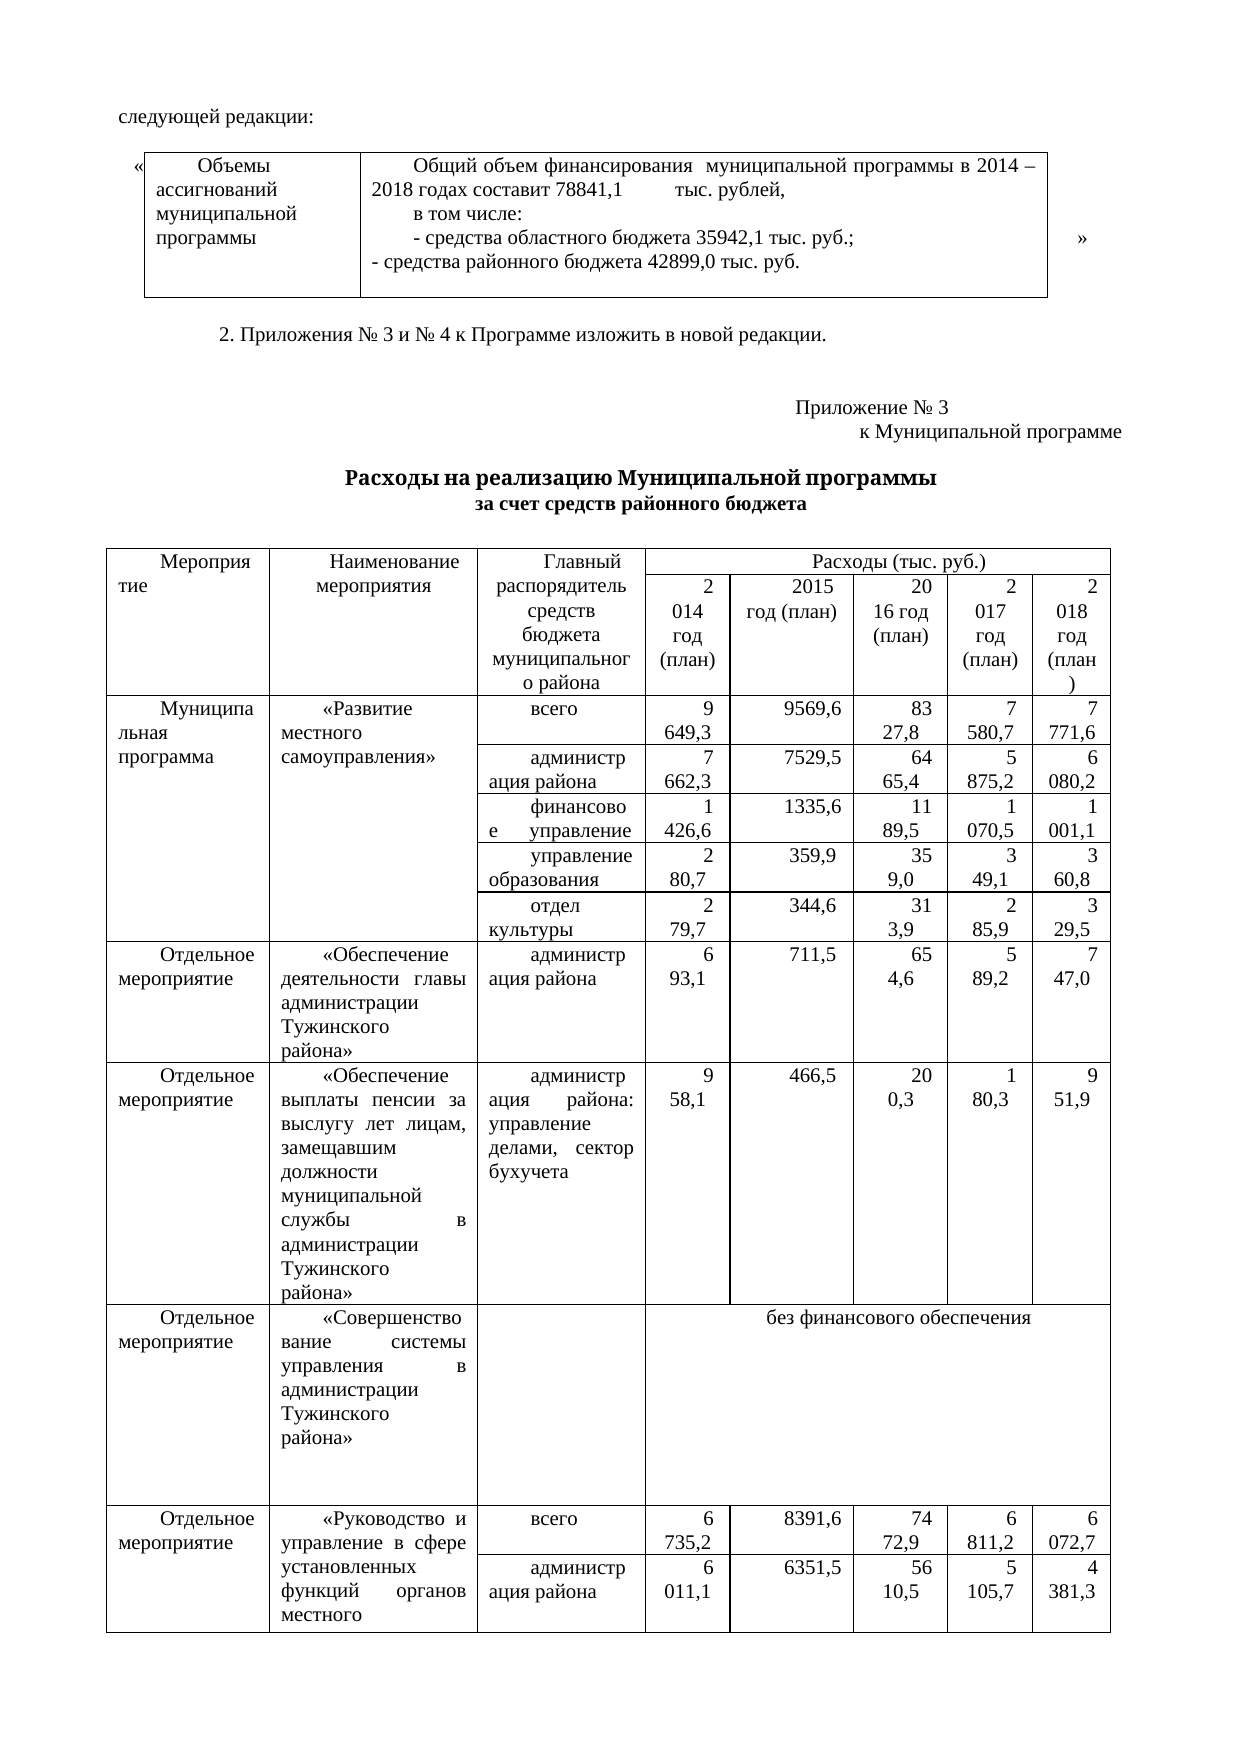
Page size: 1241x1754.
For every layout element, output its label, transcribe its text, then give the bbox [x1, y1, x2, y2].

text к Муниципальной программе [118, 419, 1122, 443]
table_cell 747,0 [1033, 942, 1110, 1062]
table_cell без финансового обеспечения [646, 1305, 1110, 1505]
table_cell Муниципальная программа [107, 696, 269, 941]
table_cell 6072,7 [1033, 1506, 1110, 1554]
table_cell отдел культуры [478, 893, 645, 941]
table_cell 4381,3 [1033, 1555, 1110, 1632]
table_cell 349,1 [948, 843, 1032, 891]
table_cell 180,3 [948, 1063, 1032, 1304]
table_cell 7472,9 [854, 1506, 947, 1554]
table_cell «Обеспечение деятельности главы администрации Тужинского района» [270, 942, 477, 1062]
table_cell 329,5 [1033, 893, 1110, 941]
table_cell Отдельное мероприятие [107, 1506, 269, 1632]
table_header Главный распорядитель средств бюджета муниципального района [478, 549, 645, 695]
table_cell 5875,2 [948, 745, 1032, 793]
table_cell 2014 год (план) [646, 575, 729, 695]
text за счет средств районного бюджета [118, 491, 1122, 515]
table_cell 9569,6 [731, 696, 853, 744]
table_cell администрация района [478, 942, 645, 1062]
table_cell 285,9 [948, 893, 1032, 941]
table_cell 2017 год (план) [948, 575, 1032, 695]
table_cell «Развитие местного самоуправления» [270, 696, 477, 941]
table_header Объемы ассигнований муниципальной программы [145, 153, 360, 297]
table_cell 313,9 [854, 893, 947, 941]
table_header Расходы (тыс. руб.) [646, 549, 1110, 573]
table_cell 5105,7 [948, 1555, 1032, 1632]
table_cell 344,6 [731, 893, 853, 941]
table_cell 6735,2 [646, 1506, 729, 1554]
table_cell всего [478, 696, 645, 744]
table_cell 359,0 [854, 843, 947, 891]
table_cell «Совершенствование системы управления в администрации Тужинского района» [270, 1305, 477, 1505]
table_cell 6465,4 [854, 745, 947, 793]
text 2. Приложения № 3 и № 4 к Программе изложить в новой редакции. [177, 322, 1122, 346]
table_cell [478, 1305, 645, 1505]
table_cell 2018 год (план) [1033, 575, 1110, 695]
table_cell 9649,3 [646, 696, 729, 744]
table_cell администрация района: управление делами, сектор бухучета [478, 1063, 645, 1304]
table_cell 8391,6 [731, 1506, 853, 1554]
table_cell администрация района [478, 745, 645, 793]
table_cell 7529,5 [731, 745, 853, 793]
text Приложение № 3 [118, 394, 1122, 419]
table_cell 359,9 [731, 843, 853, 891]
table_cell 5610,5 [854, 1555, 947, 1632]
table_cell администрация района [478, 1555, 645, 1632]
table_cell 2015 год (план) [731, 575, 853, 695]
table_cell 8327,8 [854, 696, 947, 744]
table_cell 7662,3 [646, 745, 729, 793]
table_header » [1048, 152, 1088, 297]
table_cell 1335,6 [731, 794, 853, 842]
table_cell 1001,1 [1033, 794, 1110, 842]
table_cell 693,1 [646, 942, 729, 1062]
table_cell 958,1 [646, 1063, 729, 1304]
table_cell 2016 год (план) [854, 575, 947, 695]
table_header Мероприятие [107, 549, 269, 695]
table_cell 6351,5 [731, 1555, 853, 1632]
table_cell 6080,2 [1033, 745, 1110, 793]
table_header Наименование мероприятия [270, 549, 477, 695]
subtitle Расходы на реализацию Муниципальной программы [118, 467, 1122, 491]
table_cell 360,8 [1033, 843, 1110, 891]
table_cell 654,6 [854, 942, 947, 1062]
table_cell 6811,2 [948, 1506, 1032, 1554]
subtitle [118, 104, 1122, 128]
table_cell 200,3 [854, 1063, 947, 1304]
table_cell 589,2 [948, 942, 1032, 1062]
table_cell 7771,6 [1033, 696, 1110, 744]
table_cell 951,9 [1033, 1063, 1110, 1304]
table_cell управление образования [478, 843, 645, 891]
table_cell всего [478, 1506, 645, 1554]
table_header « [107, 152, 144, 297]
table_cell Отдельное мероприятие [107, 942, 269, 1062]
table_cell финансовое управление [478, 794, 645, 842]
table_cell 1426,6 [646, 794, 729, 842]
table_cell Отдельное мероприятие [107, 1063, 269, 1304]
table_header Общий объем финансирования муниципальной программы в 2014 – 2018 годах составит 78841,1 тыс. рублей, в том числе: - средства областного бюджета 35942,1 тыс. руб.; - средства районного бюджета 42899,0 тыс. руб. [361, 153, 1047, 297]
table_cell 711,5 [731, 942, 853, 1062]
table_cell 280,7 [646, 843, 729, 891]
table_cell «Руководство и управление в сфере установленных функций органов местного самоуправления» [270, 1506, 477, 1632]
table_cell 7580,7 [948, 696, 1032, 744]
table_cell 279,7 [646, 893, 729, 941]
table_cell 6011,1 [646, 1555, 729, 1632]
table_cell «Обеспечение выплаты пенсии за выслугу лет лицам, замещавшим должности муниципальной службы в администрации Тужинского района» [270, 1063, 477, 1304]
table_cell 466,5 [731, 1063, 853, 1304]
table_cell 1189,5 [854, 794, 947, 842]
table_cell Отдельное мероприятие [107, 1305, 269, 1505]
table_cell 1070,5 [948, 794, 1032, 842]
